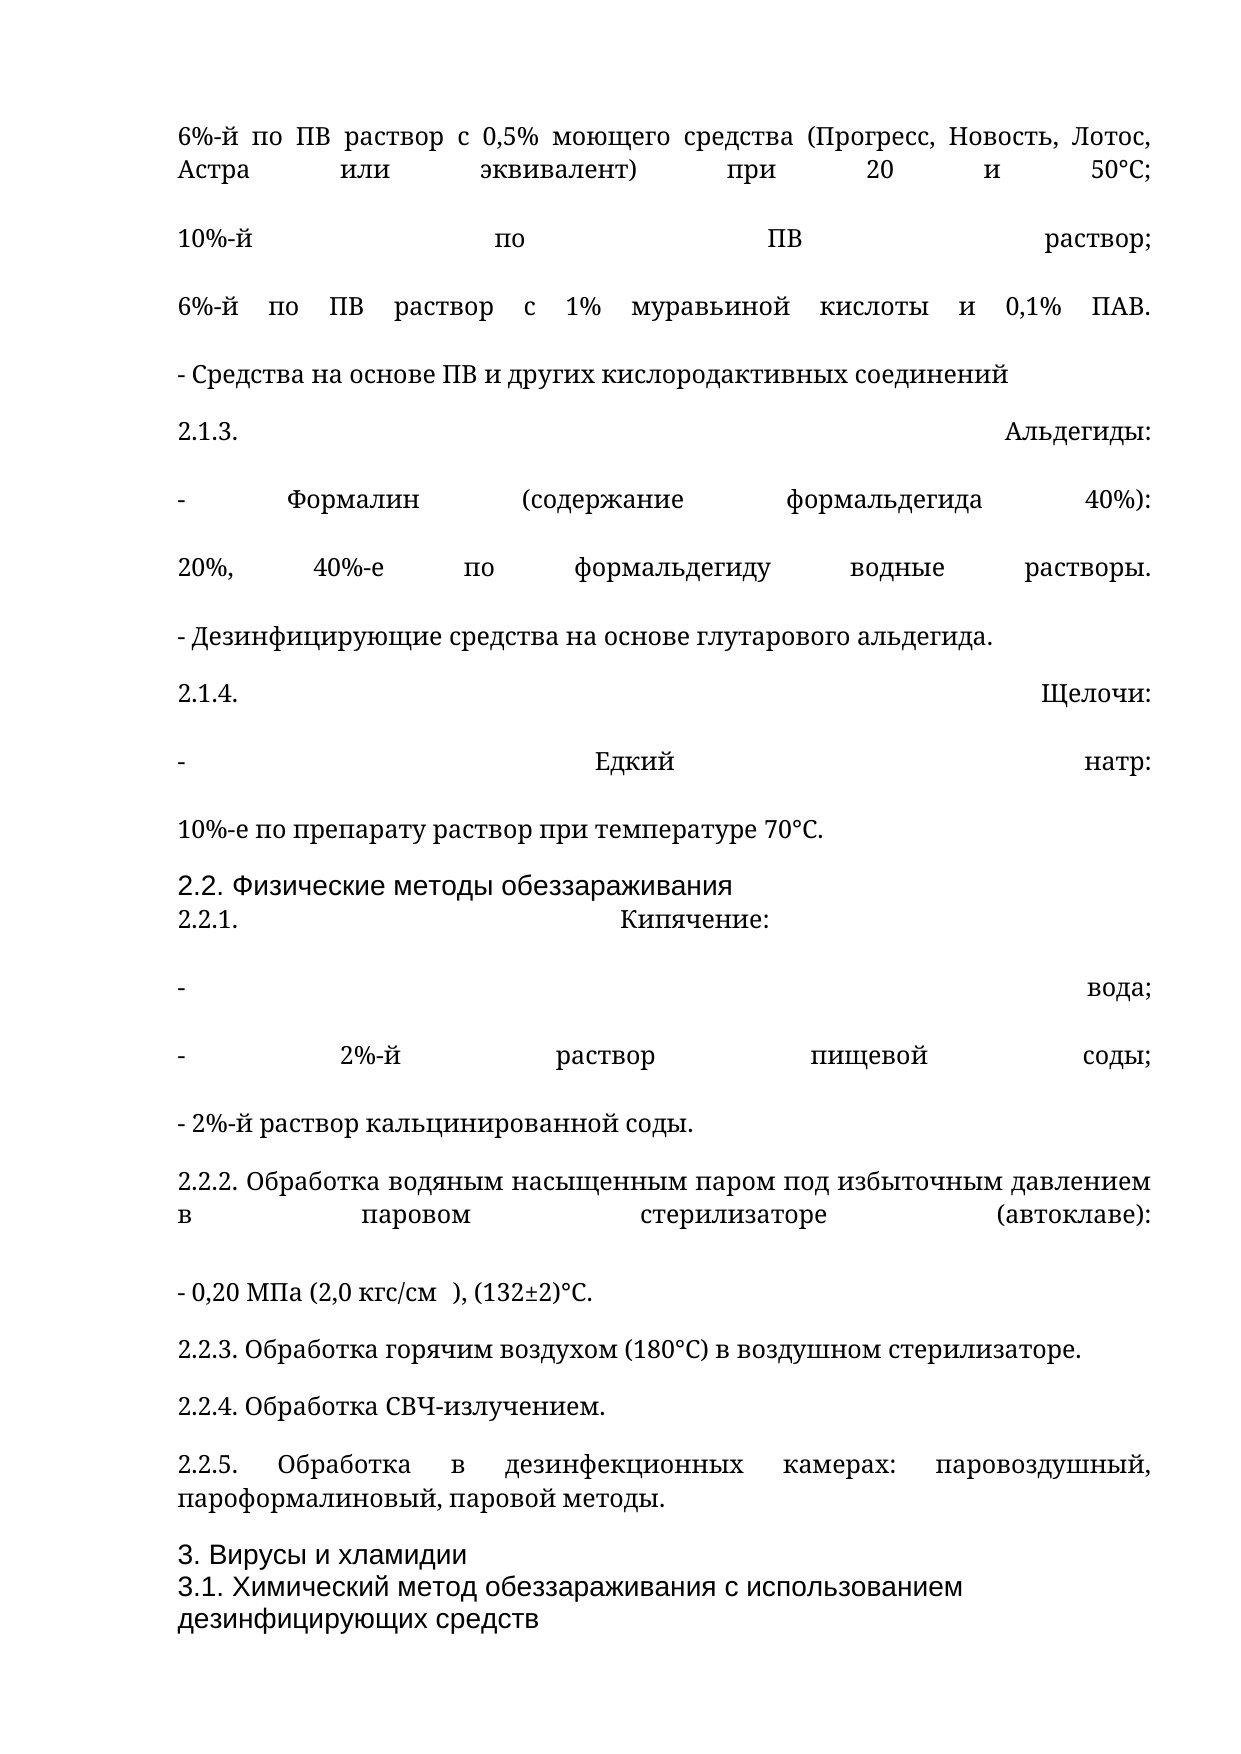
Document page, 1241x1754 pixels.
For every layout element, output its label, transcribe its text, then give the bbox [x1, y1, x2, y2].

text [177, 118, 1152, 391]
text 2.2. Физические методы обеззараживания [177, 869, 1152, 901]
text 2.2.1. Кипячение: - вода; - 2%-й раствор пищевой соды; - 2%-й раствор кальцинированной соды. [177, 901, 1152, 1140]
text 3. Вирусы и хламидии [177, 1538, 1152, 1570]
text 2.1.4. Щелочи: - Едкий натр: 10%-е по препарату раствор при температуре 70°С. [177, 676, 1152, 846]
text 2.1.3. Альдегиды: - Формалин (содержание формальдегида 40%): 20%, 40%-е по формальдегиду водные растворы. - Дезинфицирующие средства на основе глутарового альдегида. [177, 414, 1152, 652]
text 2.2.3. Обработка горячим воздухом (180°С) в воздушном стерилизаторе. [177, 1332, 1152, 1366]
text 3.1. Химический метод обеззараживания с использованием дезинфицирующих средств [177, 1570, 1152, 1635]
text 2.2.5. Обработка в дезинфекционных камерах: паровоздушный, пароформалиновый, паровой методы. [177, 1446, 1152, 1514]
text 2.2.2. Обработка водяным насыщенным паром под избыточным давлением в паровом стерилизаторе (автоклаве): - 0,20 МПа (2,0 кгс/см), (132±2)°С. [177, 1163, 1152, 1308]
text 2.2.4. Обработка СВЧ-излучением. [177, 1389, 1152, 1423]
